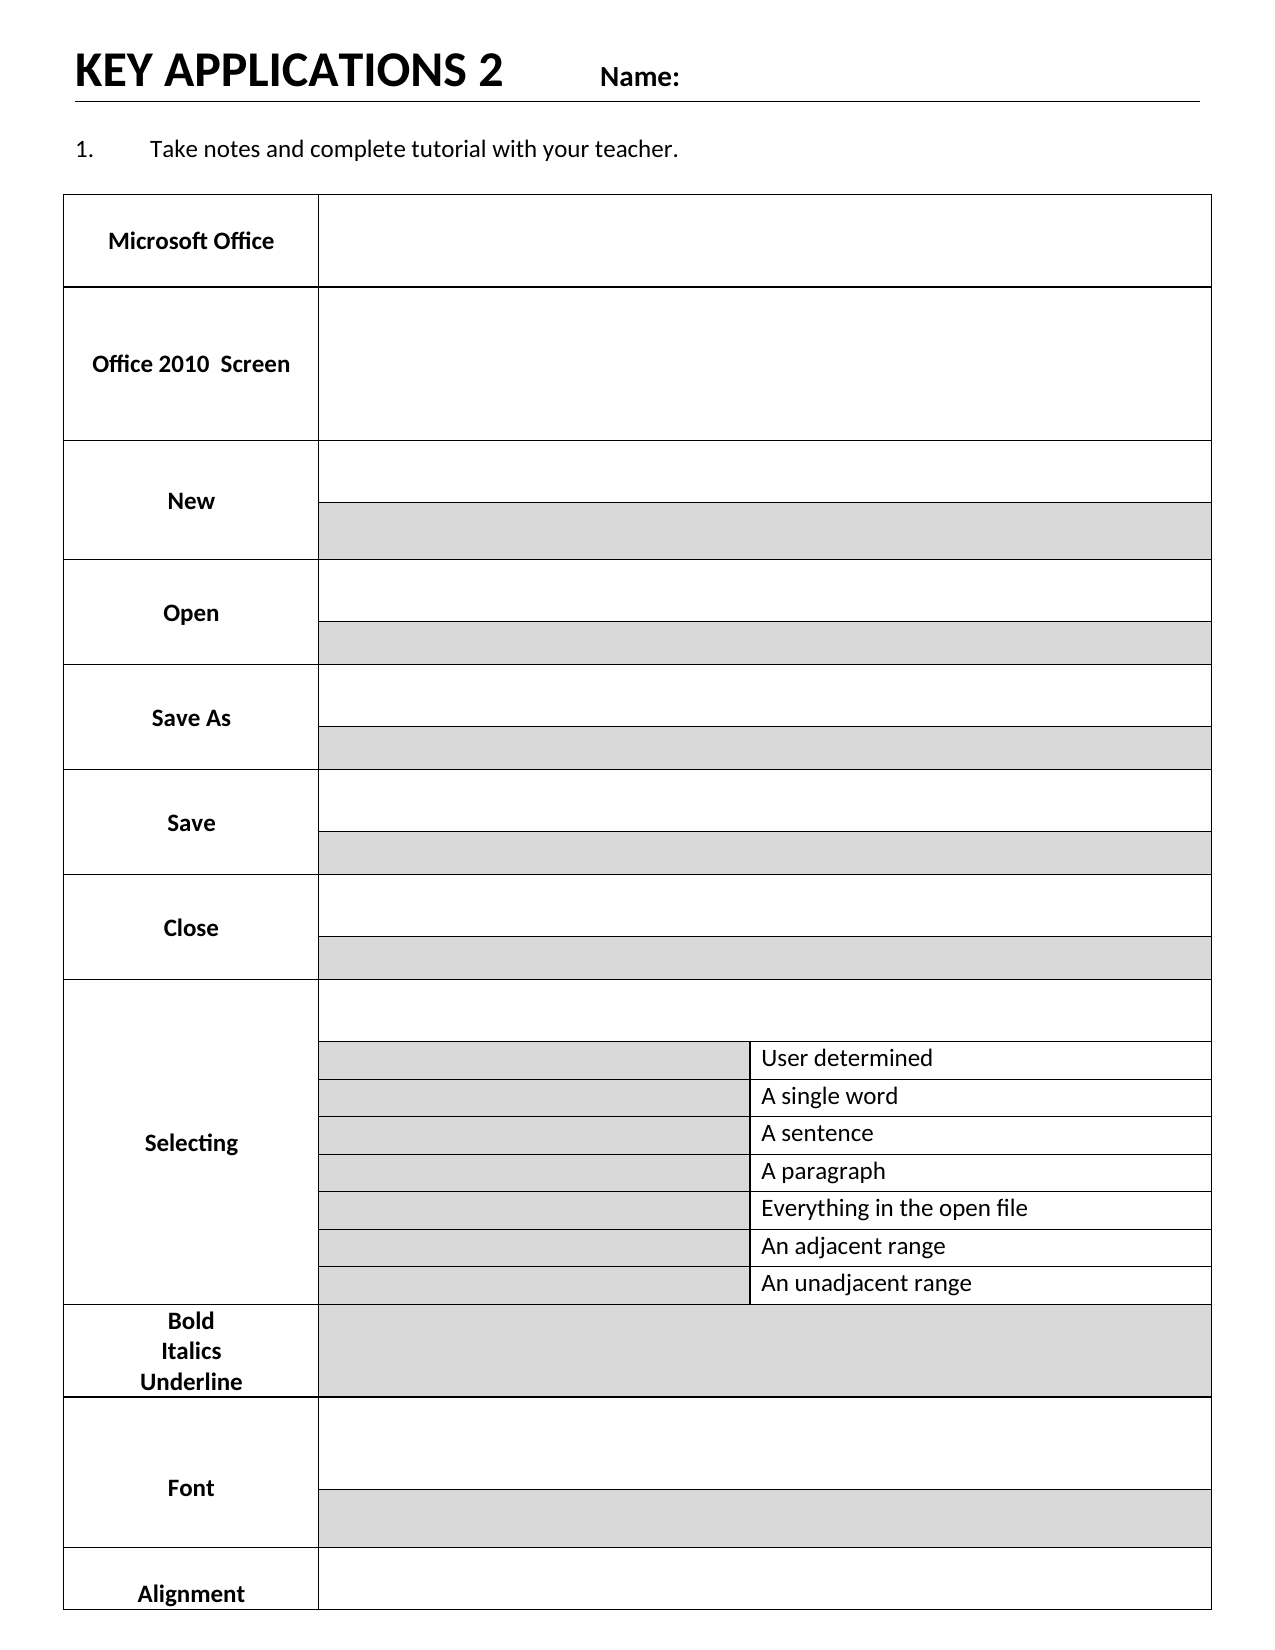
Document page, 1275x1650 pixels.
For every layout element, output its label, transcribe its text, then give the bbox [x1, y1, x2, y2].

table_cell [319, 770, 1211, 831]
table_header [319, 195, 1211, 286]
table_cell An adjacent range [751, 1230, 1211, 1266]
table_cell [319, 937, 1211, 979]
table_cell [319, 622, 1211, 664]
table_cell [319, 980, 1211, 1041]
table_cell [319, 875, 1211, 936]
table_cell Close [64, 875, 318, 979]
table_cell Selecting [64, 980, 318, 1304]
table_cell [319, 1230, 749, 1266]
table_cell Font [64, 1398, 318, 1547]
table_cell Everything in the open file [751, 1192, 1211, 1229]
text 1. Take notes and complete tutorial with your teacher. [75, 133, 1200, 163]
table_cell [319, 665, 1211, 726]
table_cell A single word [751, 1080, 1211, 1116]
table_cell New [64, 441, 318, 559]
table_cell [319, 727, 1211, 769]
table_cell [319, 1117, 749, 1154]
table_header Microsoft Office [64, 195, 318, 286]
table_cell Office 2010 Screen [64, 288, 318, 440]
table_cell [319, 560, 1211, 621]
table_cell [319, 1155, 749, 1191]
table_cell [319, 832, 1211, 874]
table_cell [319, 1192, 749, 1229]
table_cell A sentence [751, 1117, 1211, 1154]
table_cell [319, 1042, 749, 1079]
table_cell [319, 1080, 749, 1116]
table_cell An unadjacent range [751, 1267, 1211, 1304]
table_cell User determined [751, 1042, 1211, 1079]
table_cell [319, 1305, 1211, 1396]
table_cell [319, 1398, 1211, 1489]
table_cell [319, 288, 1211, 440]
table_cell Save As [64, 665, 318, 769]
table_cell Bold Italics Underline [64, 1305, 318, 1396]
table_cell [319, 1267, 749, 1304]
table_cell [319, 503, 1211, 559]
table_cell [319, 441, 1211, 502]
table_cell [319, 1490, 1211, 1547]
table_cell Open [64, 560, 318, 664]
table_cell [319, 1548, 1211, 1609]
table_cell Save [64, 770, 318, 874]
table_cell A paragraph [751, 1155, 1211, 1191]
text KEY APPLICATIONS 2 Name: [75, 37, 1200, 101]
table_cell Alignment [64, 1548, 318, 1609]
